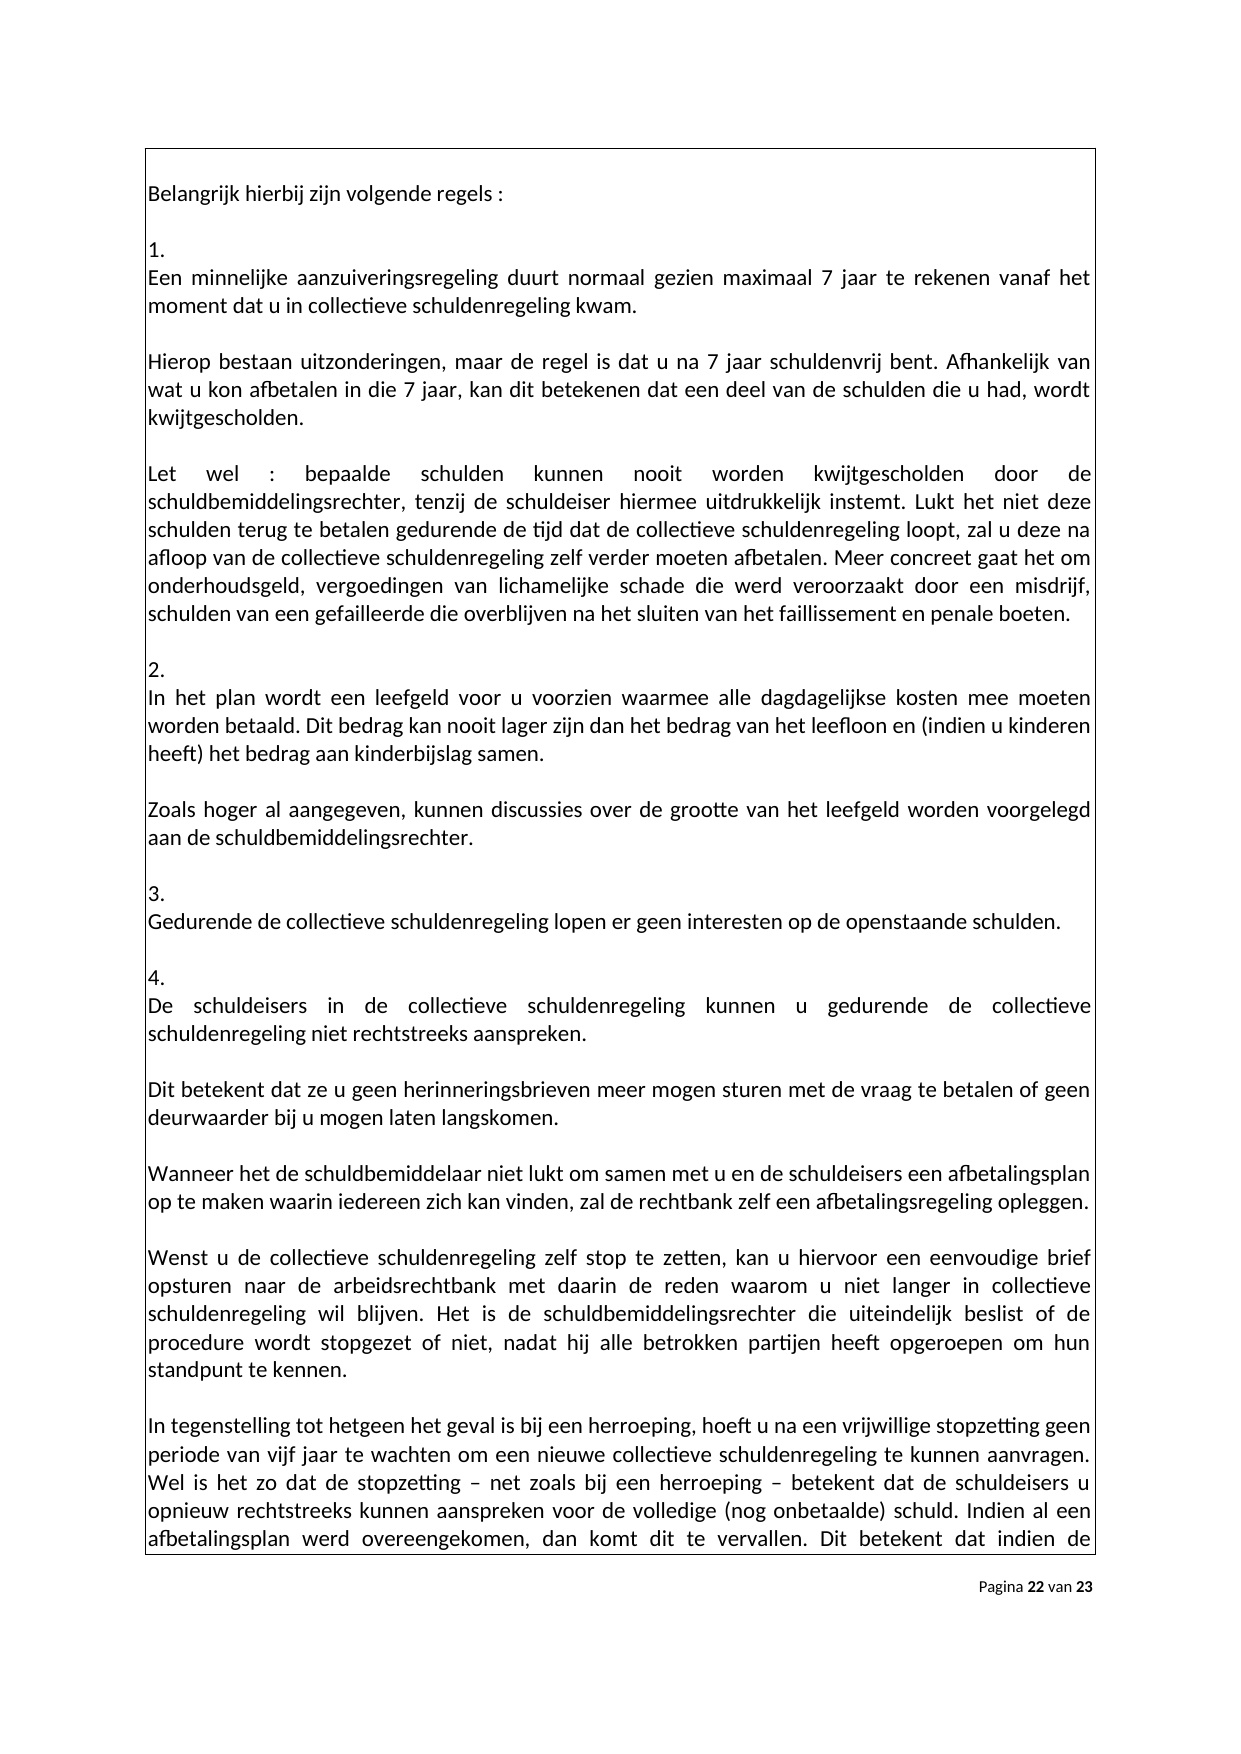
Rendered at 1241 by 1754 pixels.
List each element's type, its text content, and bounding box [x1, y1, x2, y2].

text Hierop bestaan uitzonderingen, maar de regel is dat u na 7 jaar schuldenvrij bent. Afhankelijk van wat u kon afbetalen in die 7 jaar, kan dit betekenen dat een deel van de schulden die u had, wordt kwijtgescholden. [148, 347, 1093, 431]
text In het plan wordt een leefgeld voor u voorzien waarmee alle dagdagelijkse kosten mee moeten worden betaald. Dit bedrag kan nooit lager zijn dan het bedrag van het leefloon en (indien u kinderen heeft) het bedrag aan kinderbijslag samen. [148, 683, 1093, 767]
text 4. [148, 963, 1093, 991]
text Gedurende de collectieve schuldenregeling lopen er geen interesten op de openstaande schulden. [148, 907, 1093, 935]
text Dit betekent dat ze u geen herinneringsbrieven meer mogen sturen met de vraag te betalen of geen deurwaarder bij u mogen laten langskomen. [148, 1075, 1093, 1131]
text Belangrijk hierbij zijn volgende regels : [148, 179, 1093, 207]
text De schuldeisers in de collectieve schuldenregeling kunnen u gedurende de collectieve schuldenregeling niet rechtstreeks aanspreken. [148, 991, 1093, 1047]
text Een minnelijke aanzuiveringsregeling duurt normaal gezien maximaal 7 jaar te rekenen vanaf het moment dat u in collectieve schuldenregeling kwam. [148, 263, 1093, 319]
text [146, 1408, 1095, 1554]
text 1. [148, 235, 1093, 263]
text 2. [148, 655, 1093, 683]
text Zoals hoger al aangegeven, kunnen discussies over de grootte van het leefgeld worden voorgelegd aan de schuldbemiddelingsrechter. [148, 795, 1093, 851]
text 3. [148, 879, 1093, 907]
text Wanneer het de schuldbemiddelaar niet lukt om samen met u en de schuldeisers een afbetalingsplan op te maken waarin iedereen zich kan vinden, zal de rechtbank zelf een afbetalingsregeling opleggen. [148, 1159, 1093, 1216]
text Let wel : bepaalde schulden kunnen nooit worden kwijtgescholden door de schuldbemiddelingsrechter, tenzij de schuldeiser hiermee uitdrukkelijk instemt. Lukt het niet deze schulden terug te betalen gedurende de tijd dat de collectieve schuldenregeling loopt, zal u deze na afloop van de collectieve schuldenregeling zelf verder moeten afbetalen. Meer concreet gaat het om onderhoudsgeld, vergoedingen van lichamelijke schade die werd veroorzaakt door een misdrijf, schulden van een gefailleerde die overblijven na het sluiten van het faillissement en penale boeten. [148, 459, 1093, 627]
text Wenst u de collectieve schuldenregeling zelf stop te zetten, kan u hiervoor een eenvoudige brief opsturen naar de arbeidsrechtbank met daarin de reden waarom u niet langer in collectieve schuldenregeling wil blijven. Het is de schuldbemiddelingsrechter die uiteindelijk beslist of de procedure wordt stopgezet of niet, nadat hij alle betrokken partijen heeft opgeroepen om hun standpunt te kennen. [148, 1243, 1093, 1384]
